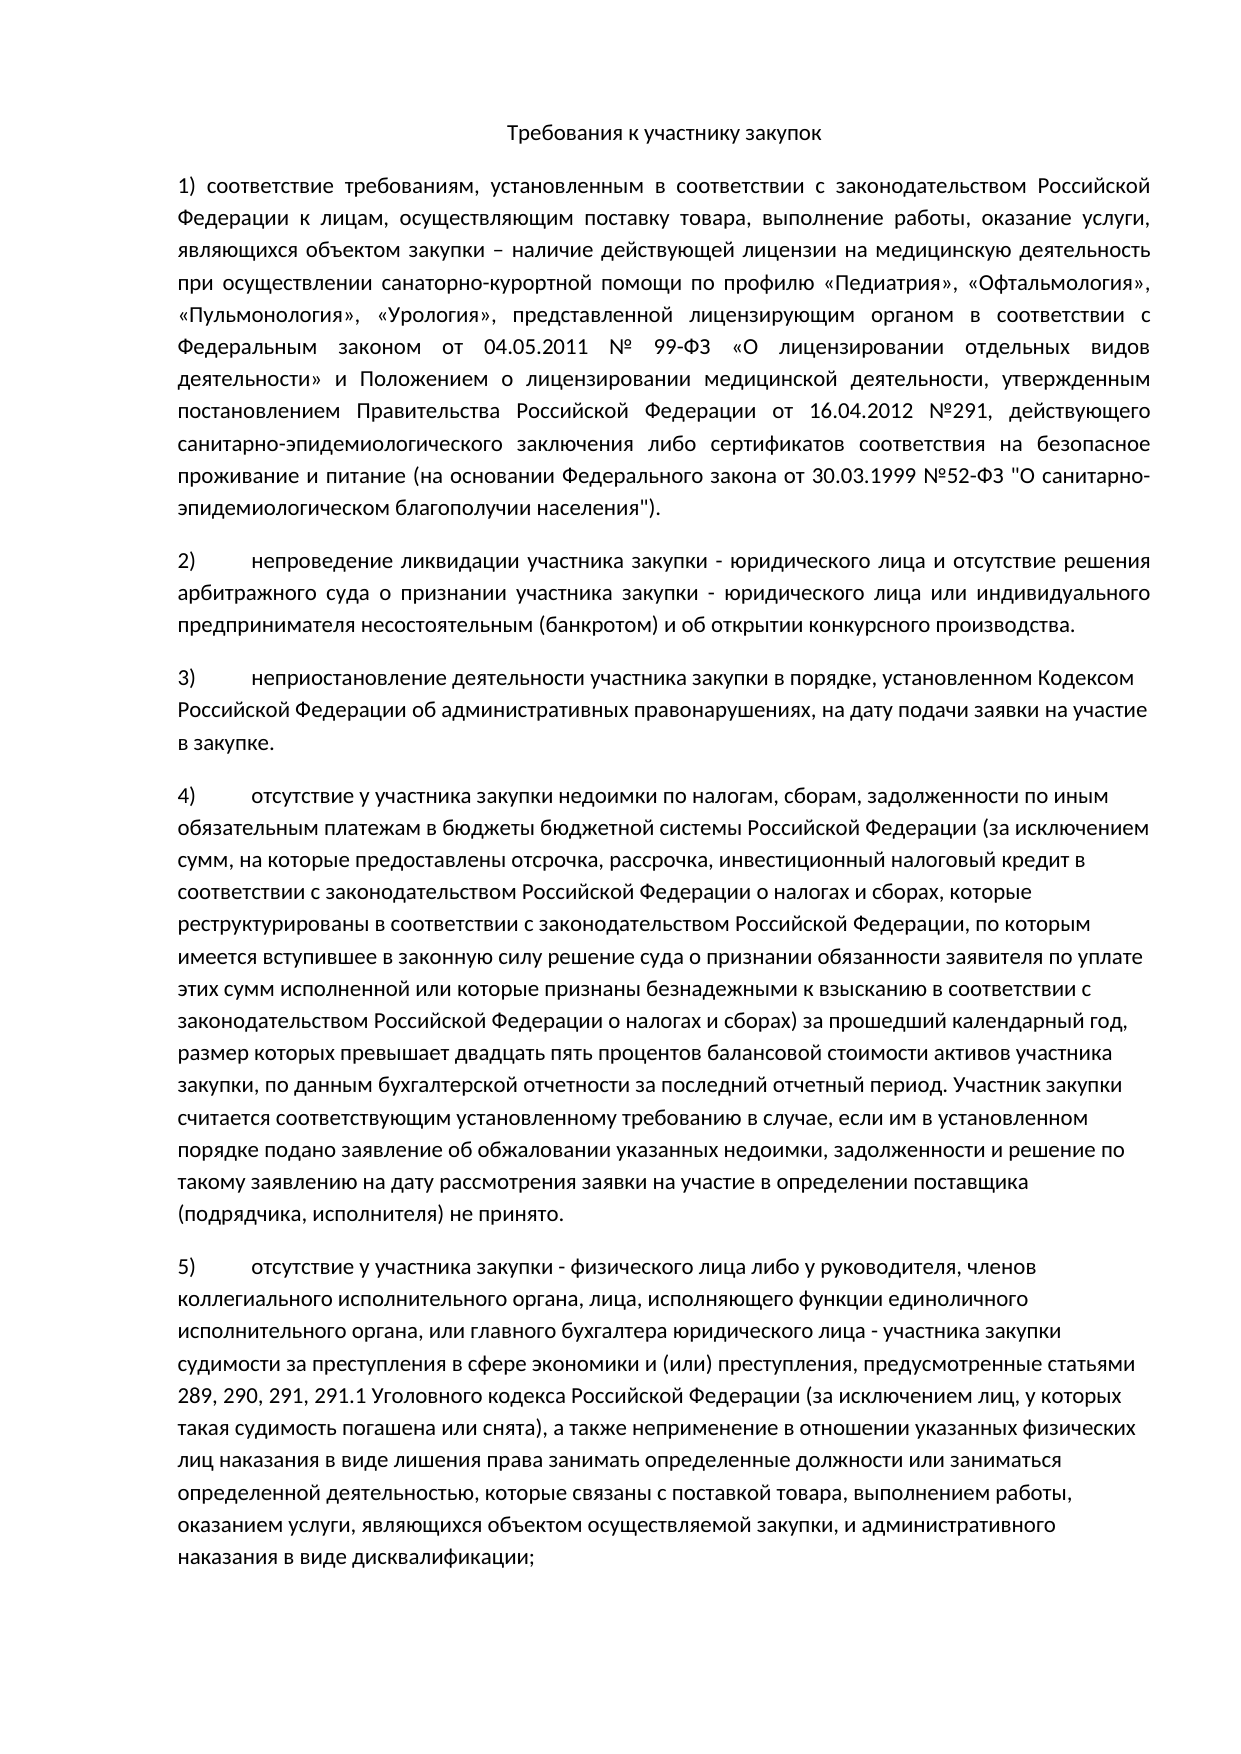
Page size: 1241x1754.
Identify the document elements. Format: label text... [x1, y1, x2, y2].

text 5) отсутствие у участника закупки - физического лица либо у руководителя, членов коллегиального исполнительного органа, лица, исполняющего функции единоличного исполнительного органа, или главного бухгалтера юридического лица - участника закупки судимости за преступления в сфере экономики и (или) преступления, предусмотренные статьями 289, 290, 291, 291.1 Уголовного кодекса Российской Федерации (за исключением лиц, у которых такая судимость погашена или снята), а также неприменение в отношении указанных физических лиц наказания в виде лишения права занимать определенные должности или заниматься определенной деятельностью, которые связаны с поставкой товара, выполнением работы, оказанием услуги, являющихся объектом осуществляемой закупки, и административного наказания в виде дисквалификации; [177, 1252, 1152, 1570]
text 4) отсутствие у участника закупки недоимки по налогам, сборам, задолженности по иным обязательным платежам в бюджеты бюджетной системы Российской Федерации (за исключением сумм, на которые предоставлены отсрочка, рассрочка, инвестиционный налоговый кредит в соответствии с законодательством Российской Федерации о налогах и сборах, которые реструктурированы в соответствии с законодательством Российской Федерации, по которым имеется вступившее в законную силу решение суда о признании обязанности заявителя по уплате этих сумм исполненной или которые признаны безнадежными к взысканию в соответствии с законодательством Российской Федерации о налогах и сборах) за прошедший календарный год, размер которых превышает двадцать пять процентов балансовой стоимости активов участника закупки, по данным бухгалтерской отчетности за последний отчетный период. Участник закупки считается соответствующим установленному требованию в случае, если им в установленном порядке подано заявление об обжаловании указанных недоимки, задолженности и решение по такому заявлению на дату рассмотрения заявки на участие в определении поставщика (подрядчика, исполнителя) не принято. [177, 781, 1152, 1227]
text 2) непроведение ликвидации участника закупки - юридического лица и отсутствие решения арбитражного суда о признании участника закупки - юридического лица или индивидуального предпринимателя несостоятельным (банкротом) и об открытии конкурсного производства. [177, 546, 1152, 638]
text 3) неприостановление деятельности участника закупки в порядке, установленном Кодексом Российской Федерации об административных правонарушениях, на дату подачи заявки на участие в закупке. [177, 663, 1152, 756]
text 1) соответствие требованиям, установленным в соответствии с законодательством Российской Федерации к лицам, осуществляющим поставку товара, выполнение работы, оказание услуги, являющихся объектом закупки – наличие действующей лицензии на медицинскую деятельность при осуществлении санаторно-курортной помощи по профилю «Педиатрия», «Офтальмология», «Пульмонология», «Урология», представленной лицензирующим органом в соответствии с Федеральным законом от 04.05.2011 № 99-ФЗ «О лицензировании отдельных видов деятельности» и Положением о лицензировании медицинской деятельности, утвержденным постановлением Правительства Российской Федерации от 16.04.2012 №291, действующего санитарно-эпидемиологического заключения либо сертификатов соответствия на безопасное проживание и питание (на основании Федерального закона от 30.03.1999 №52-ФЗ "О санитарно-эпидемиологическом благополучии населения"). [177, 171, 1152, 521]
text Требования к участнику закупок [177, 118, 1152, 146]
